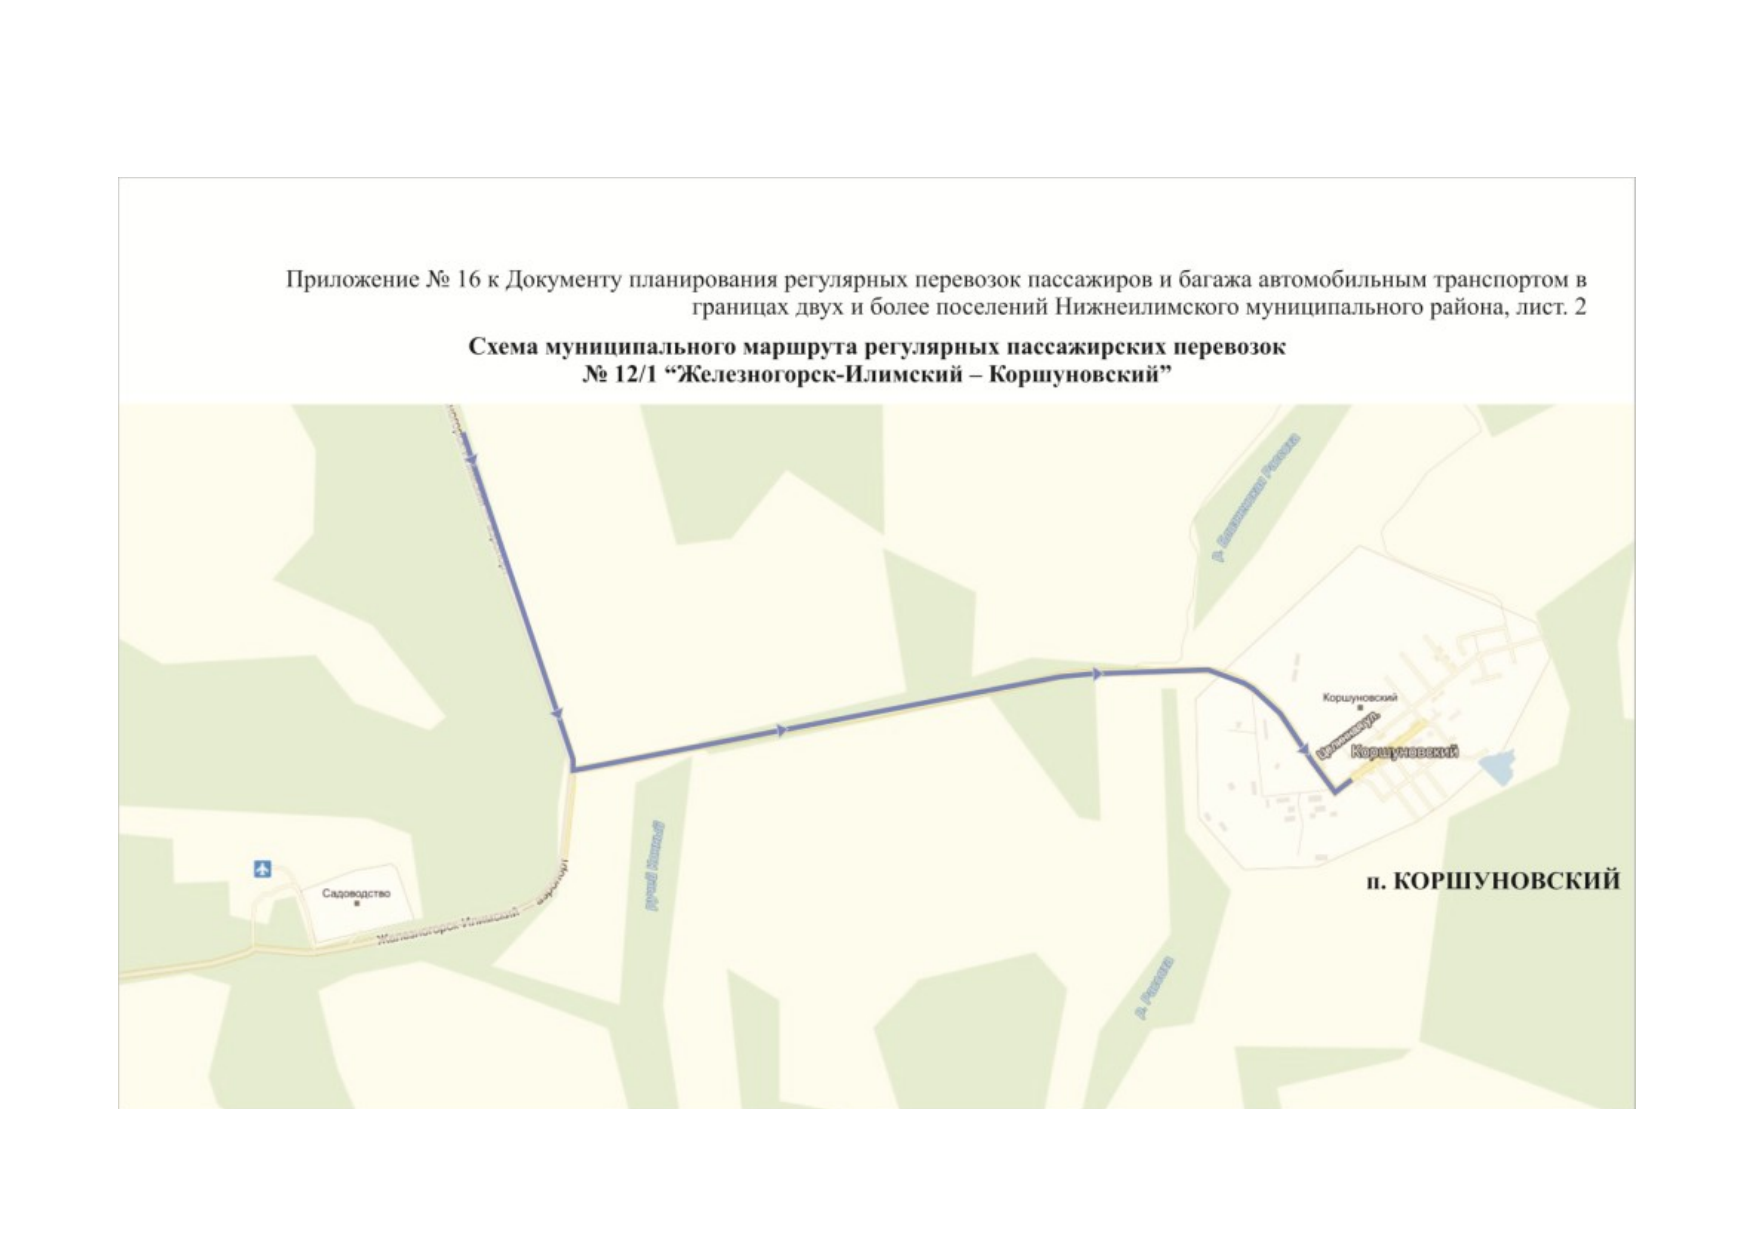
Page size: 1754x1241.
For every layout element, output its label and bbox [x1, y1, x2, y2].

picture [118, 177, 1636, 1109]
